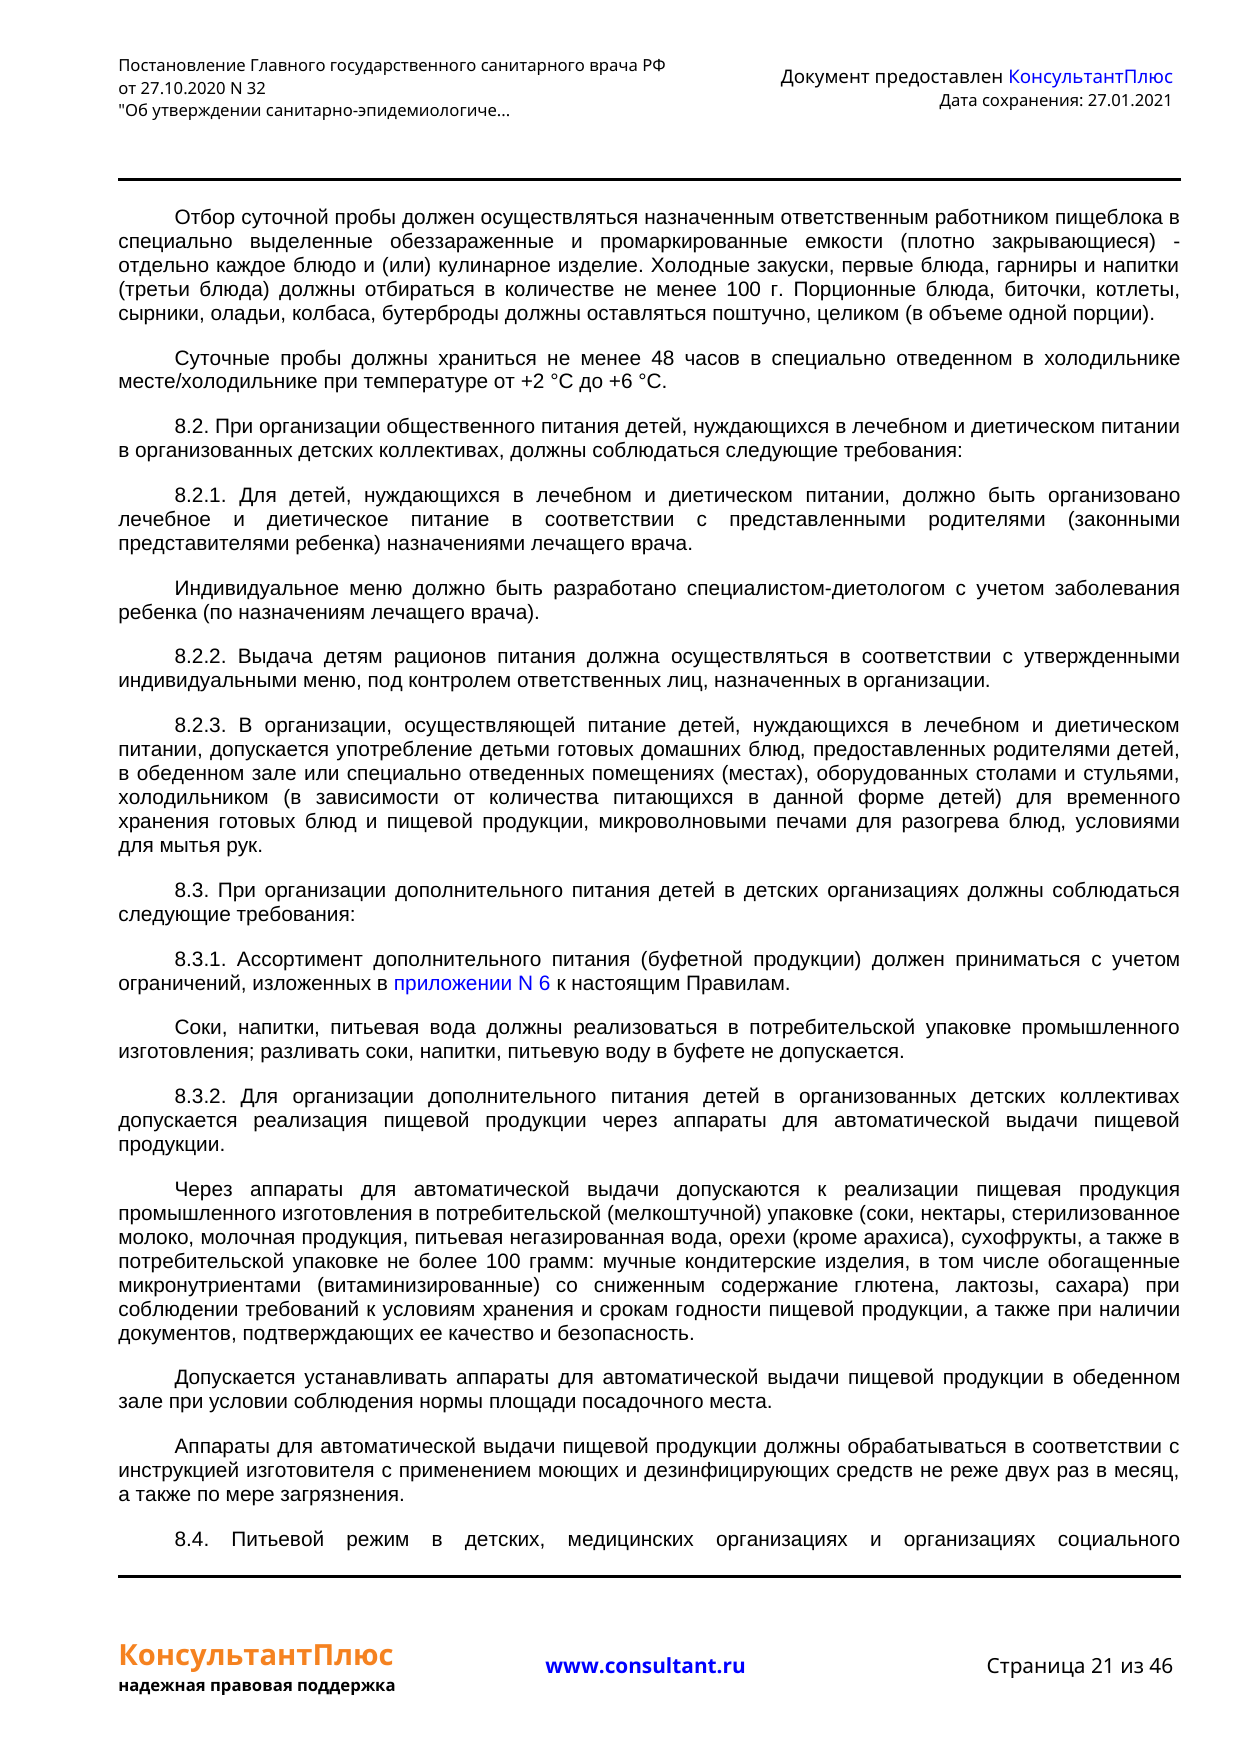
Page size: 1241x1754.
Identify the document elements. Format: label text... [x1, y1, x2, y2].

text Аппараты для автоматической выдачи пищевой продукции должны обрабатываться в соответствии с инструкцией изготовителя с применением моющих и дезинфицирующих средств не реже двух раз в месяц, а также по мере загрязнения. [118, 1434, 1181, 1506]
text Индивидуальное меню должно быть разработано специалистом-диетологом с учетом заболевания ребенка (по назначениям лечащего врача). [118, 576, 1181, 623]
text 8.3.2. Для организации дополнительного питания детей в организованных детских коллективах допускается реализация пищевой продукции через аппараты для автоматической выдачи пищевой продукции. [118, 1084, 1181, 1156]
text 8.2. При организации общественного питания детей, нуждающихся в лечебном и диетическом питании в организованных детских коллективах, должны соблюдаться следующие требования: [118, 414, 1181, 462]
text Допускается устанавливать аппараты для автоматической выдачи пищевой продукции в обеденном зале при условии соблюдения нормы площади посадочного места. [118, 1365, 1181, 1413]
text 8.3. При организации дополнительного питания детей в детских организациях должны соблюдаться следующие требования: [118, 878, 1181, 926]
text Через аппараты для автоматической выдачи допускаются к реализации пищевая продукция промышленного изготовления в потребительской (мелкоштучной) упаковке (соки, нектары, стерилизованное молоко, молочная продукция, питьевая негазированная вода, орехи (кроме арахиса), сухофрукты, а также в потребительской упаковке не более 100 грамм: мучные кондитерские изделия, в том числе обогащенные микронутриентами (витаминизированные) со сниженным содержание глютена, лактозы, сахара) при соблюдении требований к условиям хранения и срокам годности пищевой продукции, а также при наличии документов, подтверждающих ее качество и безопасность. [118, 1177, 1181, 1344]
text 8.2.3. В организации, осуществляющей питание детей, нуждающихся в лечебном и диетическом питании, допускается употребление детьми готовых домашних блюд, предоставленных родителями детей, в обеденном зале или специально отведенных помещениях (местах), оборудованных столами и стульями, холодильником (в зависимости от количества питающихся в данной форме детей) для временного хранения готовых блюд и пищевой продукции, микроволновыми печами для разогрева блюд, условиями для мытья рук. [118, 713, 1181, 857]
text 8.2.1. Для детей, нуждающихся в лечебном и диетическом питании, должно быть организовано лечебное и диетическое питание в соответствии с представленными родителями (законными представителями ребенка) назначениями лечащего врача. [118, 483, 1181, 555]
text Отбор суточной пробы должен осуществляться назначенным ответственным работником пищеблока в специально выделенные обеззараженные и промаркированные емкости (плотно закрывающиеся) - отдельно каждое блюдо и (или) кулинарное изделие. Холодные закуски, первые блюда, гарниры и напитки (третьи блюда) должны отбираться в количестве не менее 100 г. Порционные блюда, биточки, котлеты, сырники, оладьи, колбаса, бутерброды должны оставляться поштучно, целиком (в объеме одной порции). [118, 205, 1181, 324]
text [118, 1527, 1181, 1551]
text 8.3.1. Ассортимент дополнительного питания (буфетной продукции) должен приниматься с учетом ограничений, изложенных в приложении N 6 к настоящим Правилам. [118, 946, 1181, 994]
text 8.2.2. Выдача детям рационов питания должна осуществляться в соответствии с утвержденными индивидуальными меню, под контролем ответственных лиц, назначенных в организации. [118, 644, 1181, 692]
text Суточные пробы должны храниться не менее 48 часов в специально отведенном в холодильнике месте/холодильнике при температуре от +2 °C до +6 °C. [118, 345, 1181, 393]
text Соки, напитки, питьевая вода должны реализоваться в потребительской упаковке промышленного изготовления; разливать соки, напитки, питьевую воду в буфете не допускается. [118, 1015, 1181, 1063]
